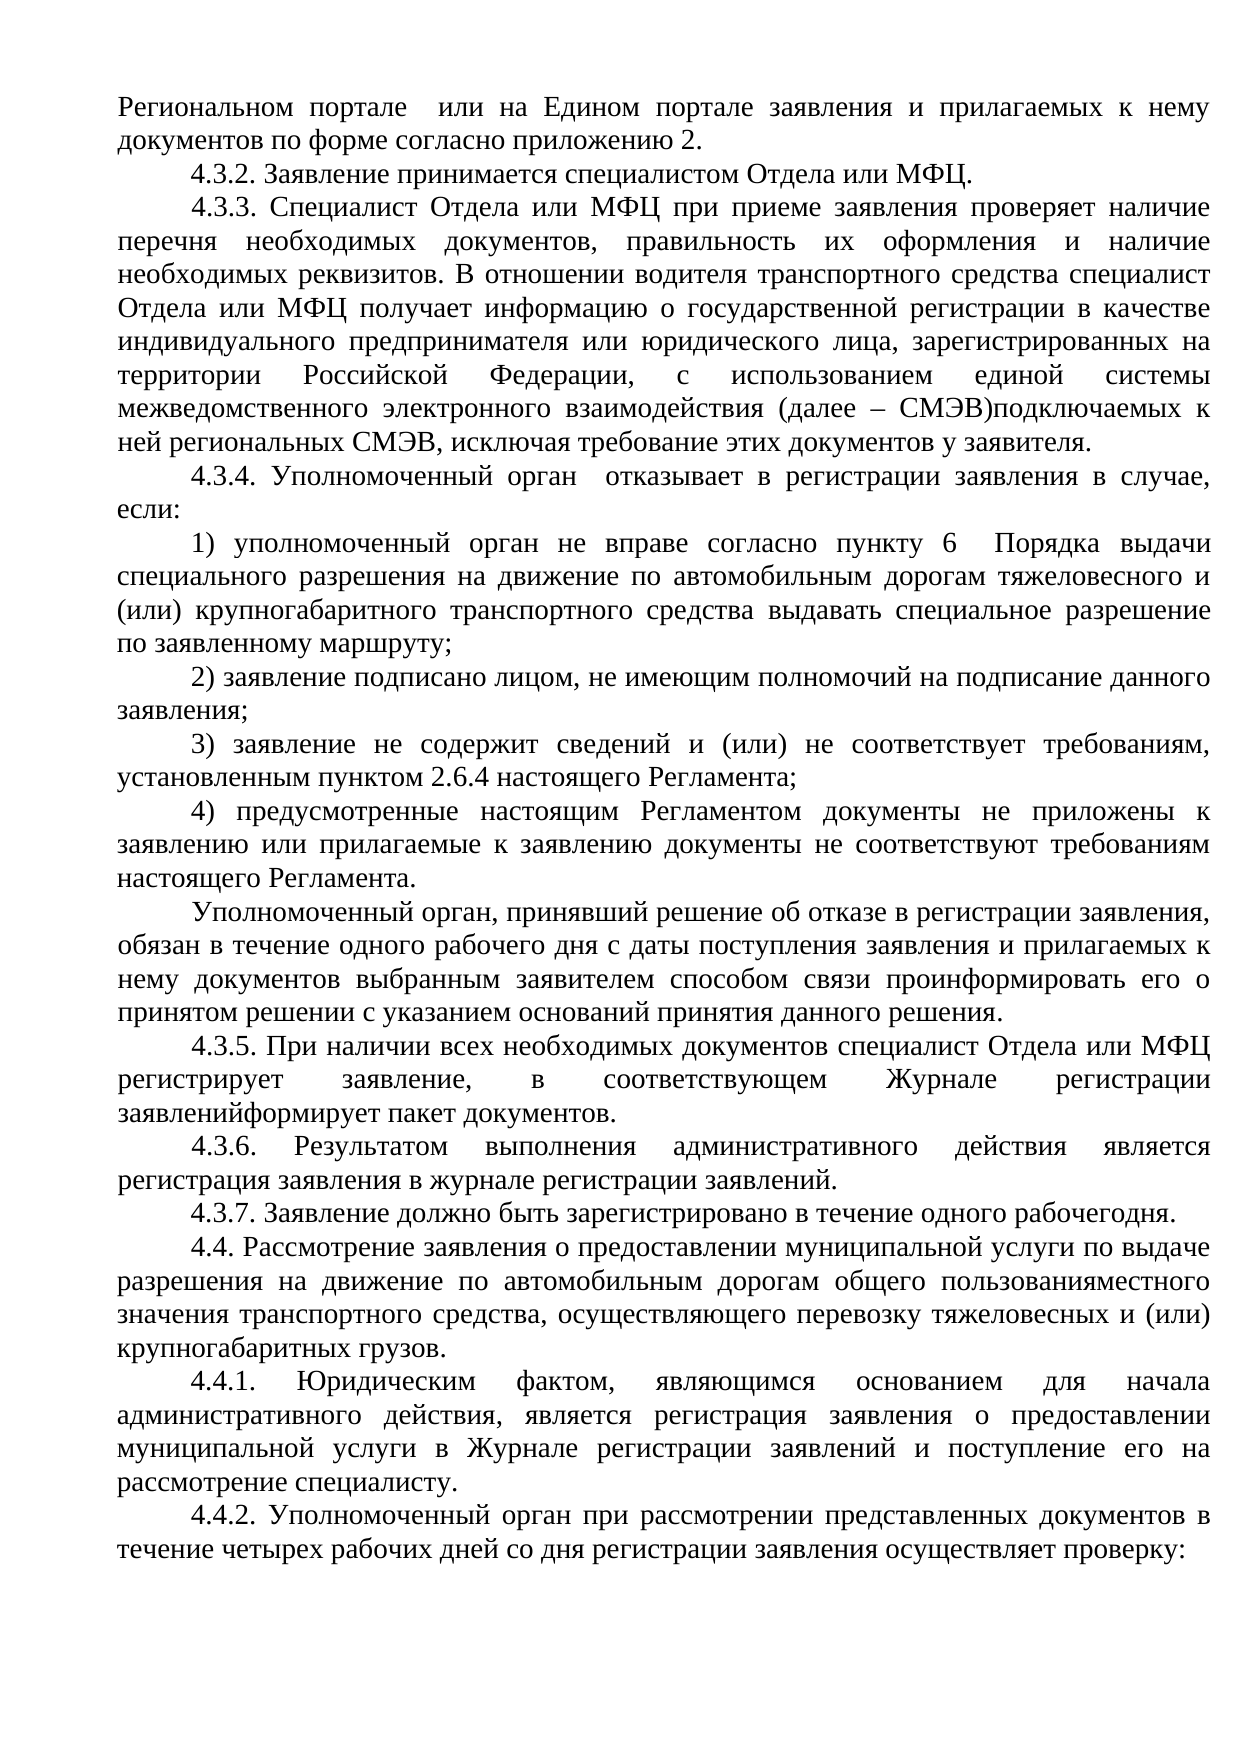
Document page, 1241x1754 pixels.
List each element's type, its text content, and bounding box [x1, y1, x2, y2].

text 4.4. Рассмотрение заявления о предоставлении муниципальной услуги по выдаче разрешения на движение по автомобильным дорогам общего пользованияместного значения транспортного средства, осуществляющего перевозку тяжеловесных и (или) крупногабаритных грузов. [117, 1229, 1211, 1363]
text 3) заявление не содержит сведений и (или) не соответствует требованиям, установленным пунктом 2.6.4 настоящего Регламента; [117, 726, 1211, 793]
text 4.3.5. При наличии всех необходимых документов специалист Отдела или МФЦ регистрирует заявление, в соответствующем Журнале регистрации заявленийформирует пакет документов. [117, 1028, 1211, 1128]
text 4.3.2. Заявление принимается специалистом Отдела или МФЦ. [190, 156, 1211, 189]
text 4.3.6. Результатом выполнения административного действия является регистрация заявления в журнале регистрации заявлений. [117, 1128, 1211, 1196]
text 4.4.1. Юридическим фактом, являющимся основанием для начала административного действия, является регистрация заявления о предоставлении муниципальной услуги в Журнале регистрации заявлений и поступление его на рассмотрение специалисту. [117, 1363, 1211, 1497]
text 4.3.4. Уполномоченный орган отказывает в регистрации заявления в случае, если: [117, 458, 1211, 525]
text 2) заявление подписано лицом, не имеющим полномочий на подписание данного заявления; [117, 659, 1211, 726]
text 4.3.7. Заявление должно быть зарегистрировано в течение одного рабочегодня. [117, 1196, 1211, 1229]
text 1) уполномоченный орган не вправе согласно пункту 6 Порядка выдачи специального разрешения на движение по автомобильным дорогам тяжеловесного и (или) крупногабаритного транспортного средства выдавать специальное разрешение по заявленному маршруту; [117, 592, 1211, 659]
text Уполномоченный орган, принявший решение об отказе в регистрации заявления, обязан в течение одного рабочего дня с даты поступления заявления и прилагаемых к нему документов выбранным заявителем способом связи проинформировать его о принятом решении с указанием оснований принятия данного решения. [117, 894, 1211, 1028]
text 4.4.2. Уполномоченный орган при рассмотрении представленных документов в течение четырех рабочих дней со дня регистрации заявления осуществляет проверку: [117, 1497, 1211, 1564]
text 4.3.3. Специалист Отдела или МФЦ при приеме заявления проверяет наличие перечня необходимых документов, правильность их оформления и наличие необходимых реквизитов. В отношении водителя транспортного средства специалист Отдела или МФЦ получает информацию о государственной регистрации в качестве индивидуального предпринимателя или юридического лица, зарегистрированных на территории Российской Федерации, с использованием единой системы межведомственного электронного взаимодействия (далее – СМЭВ)подключаемых к ней региональных СМЭВ, исключая требование этих документов у заявителя. [117, 189, 1211, 458]
text 4) предусмотренные настоящим Регламентом документы не приложены к заявлению или прилагаемые к заявлению документы не соответствуют требованиям настоящего Регламента. [117, 793, 1211, 894]
text 1) уполномоченный орган не вправе согласно пункту 6 Порядка выдачи специального разрешения на движение по автомобильным дорогам тяжеловесного и (или) крупногабаритного транспортного средства выдавать специальное разрешение по заявленному маршруту; [117, 525, 1120, 558]
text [117, 89, 1211, 156]
